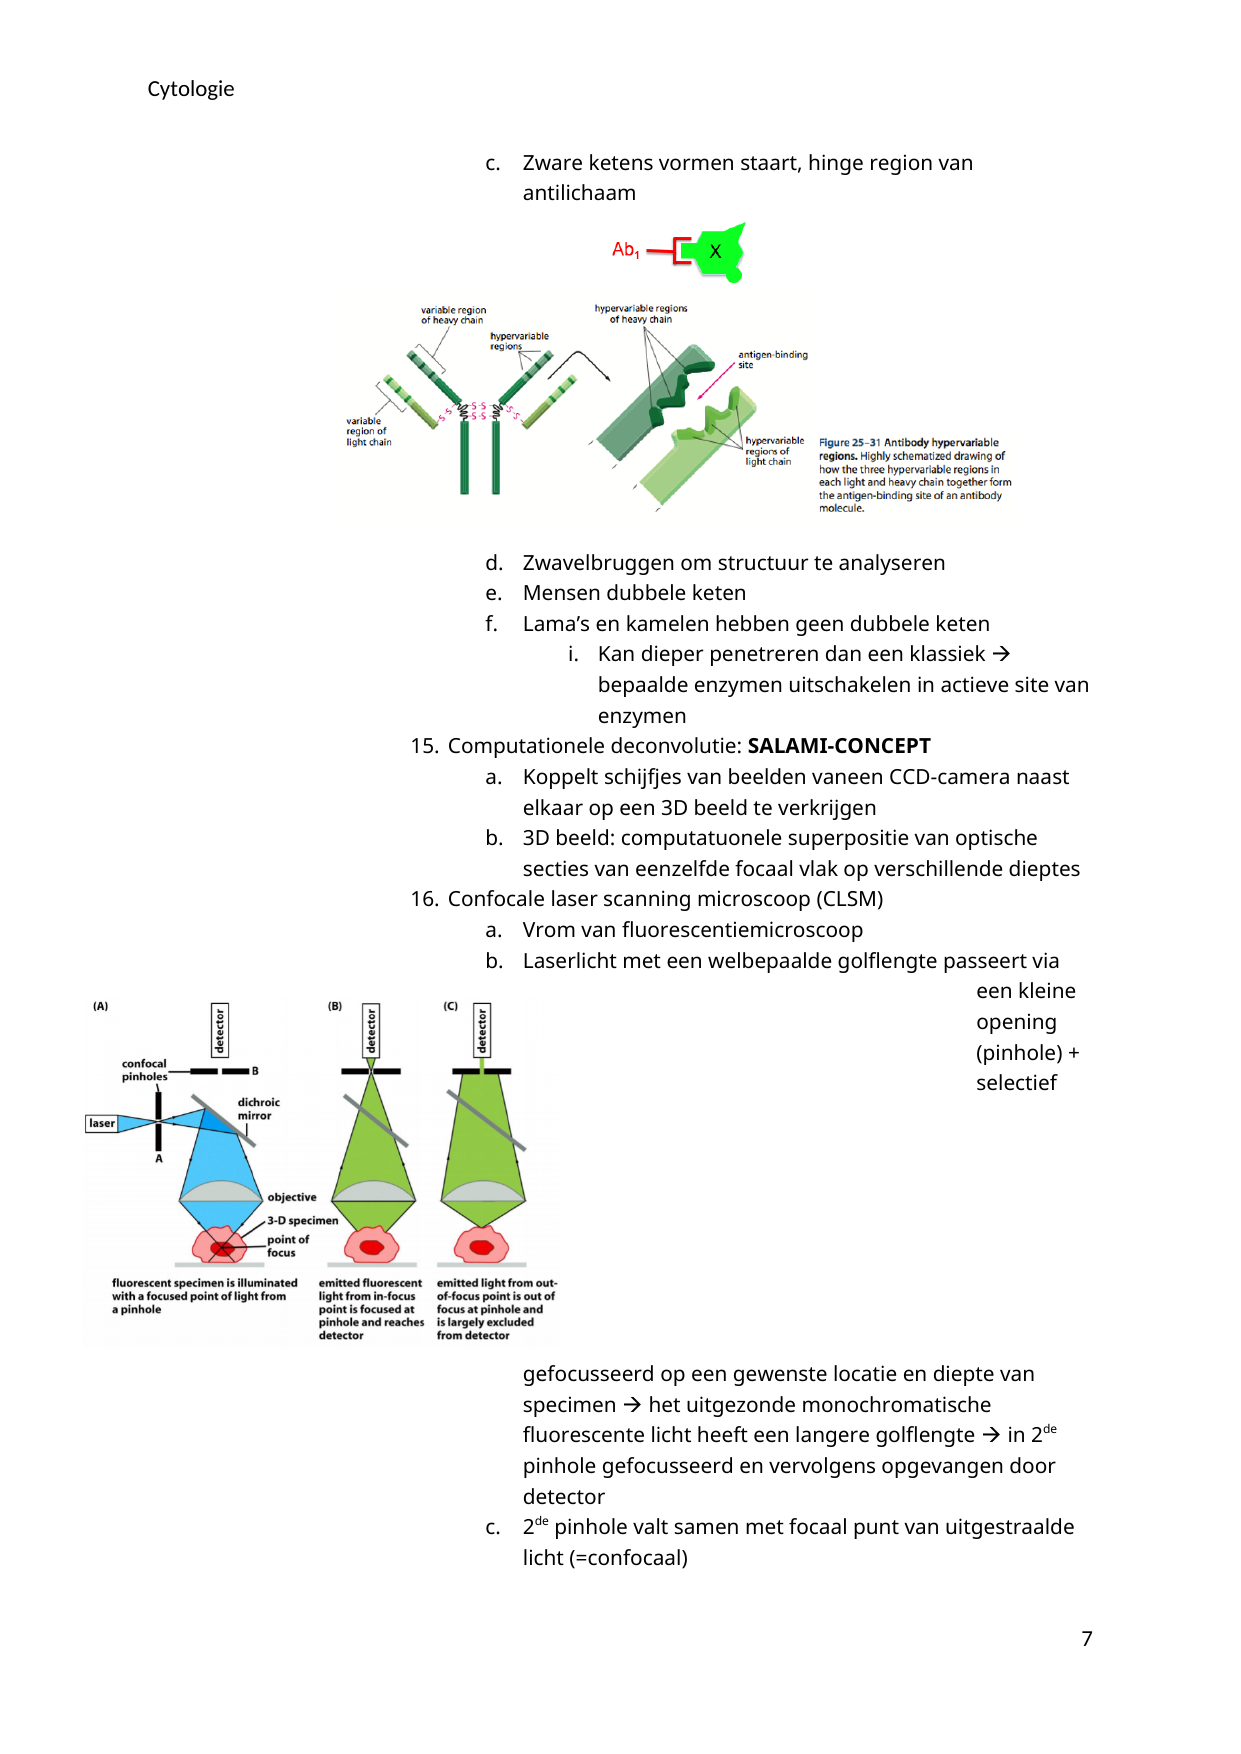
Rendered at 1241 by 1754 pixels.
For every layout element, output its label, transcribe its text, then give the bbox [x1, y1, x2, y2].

list Kan dieper penetreren dan een klassiek bepaalde enzymen uitschakelen in actieve site van enzymen [579, 639, 1093, 729]
list Confocale laser scanning microscoop (CLSM) [410, 884, 1093, 913]
picture [328, 219, 1021, 544]
list Mensen dubbele keten [485, 578, 1093, 607]
list Laserlicht met een welbepaalde golflengte passeert via een kleine opening (pinhole) + selectief gefocusseerd op een gewenste locatie en diepte van specimen het uitgezonde monochromatische fluorescente licht heeft een langere golflengte in 2de pinhole gefocusseerd en vervolgens opgevangen door detector [485, 946, 1093, 1510]
list Vrom van fluorescentiemicroscoop [485, 915, 1093, 943]
list Lama’s en kamelen hebben geen dubbele keten [485, 609, 1093, 637]
list Computationele deconvolutie: SALAMI-CONCEPT [410, 731, 1093, 760]
picture [46, 986, 583, 1360]
list 3D beeld: computatuonele superpositie van optische secties van eenzelfde focaal vlak op verschillende dieptes [485, 823, 1093, 882]
list Zwavelbruggen om structuur te analyseren [485, 209, 1093, 576]
list Koppelt schijfjes van beelden vaneen CCD-camera naast elkaar op een 3D beeld te verkrijgen [485, 762, 1093, 821]
list 2de pinhole valt samen met focaal punt van uitgestraalde licht (=confocaal) [485, 1512, 1093, 1571]
list Zware ketens vormen staart, hinge region van antilichaam [485, 148, 1093, 207]
